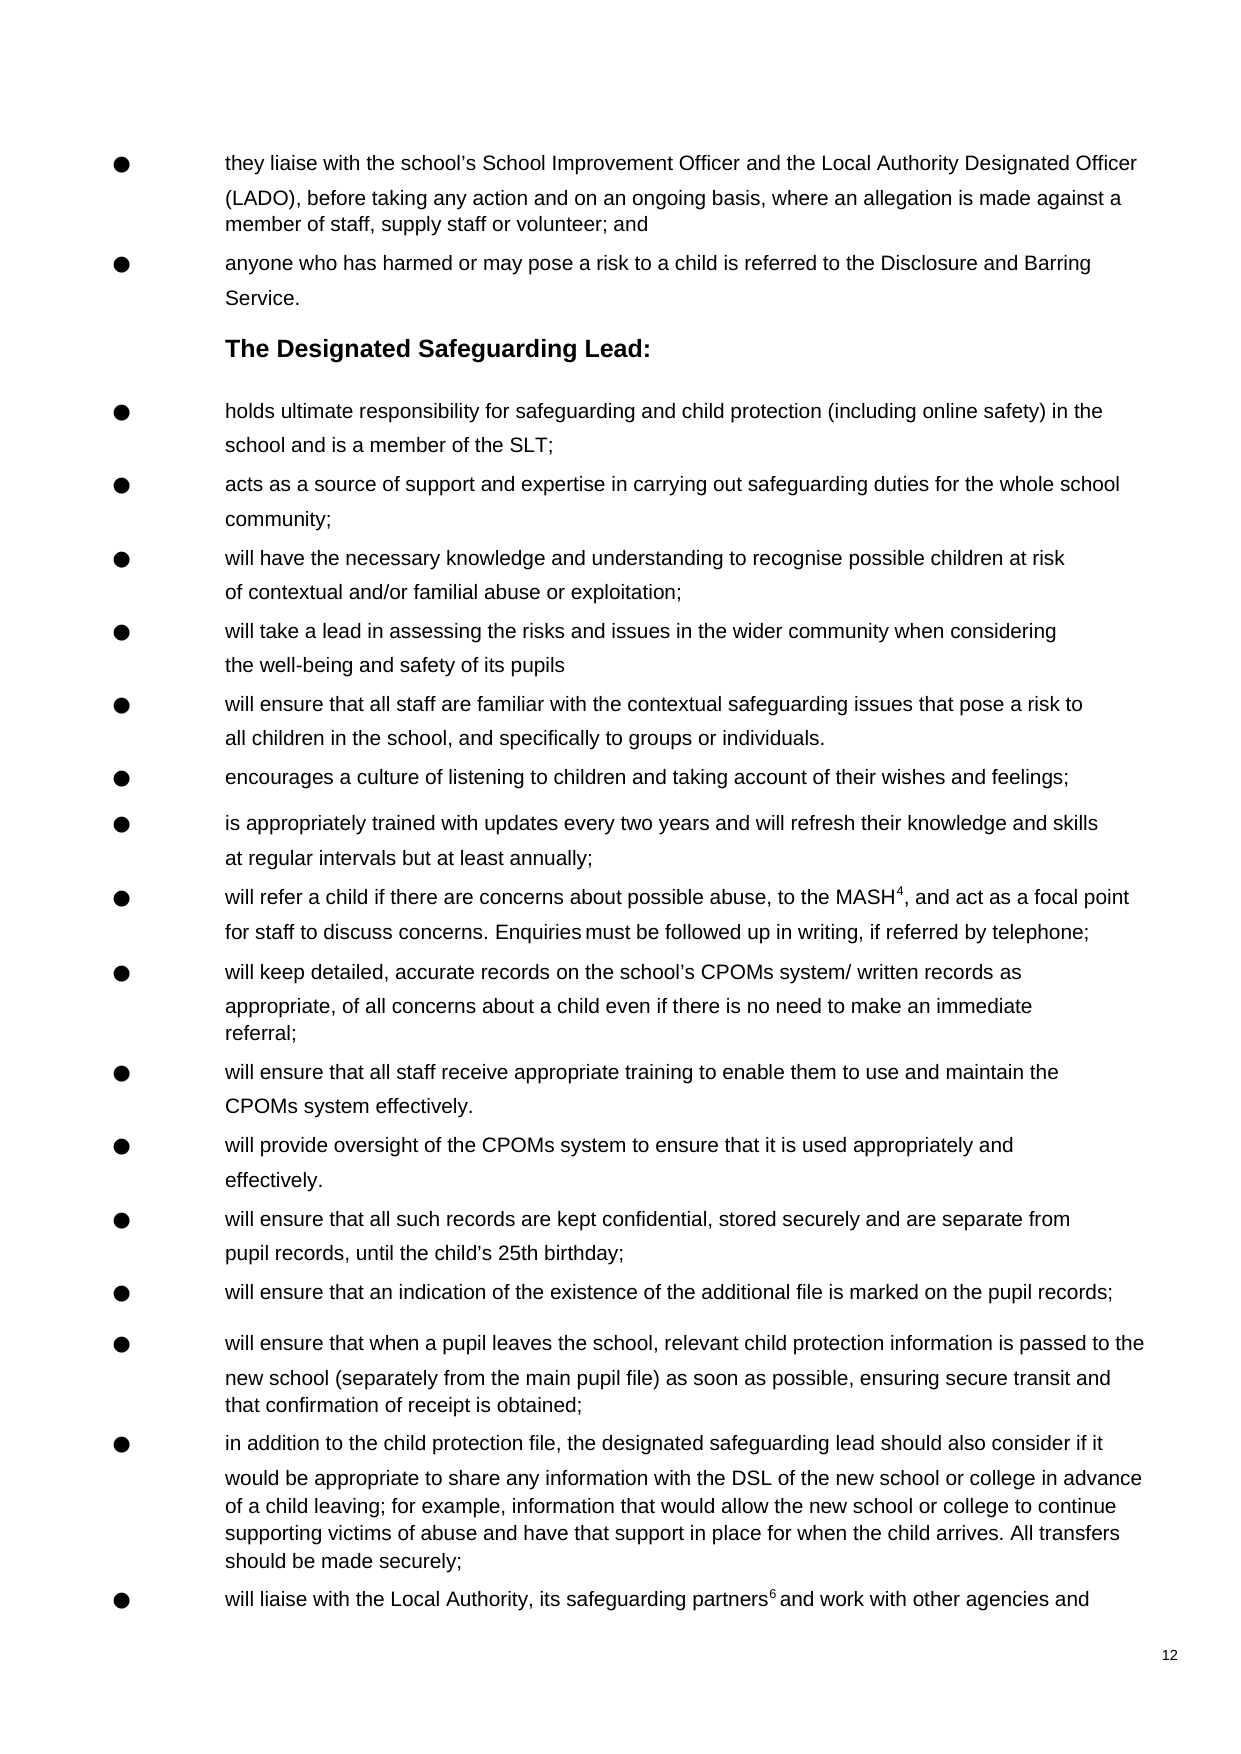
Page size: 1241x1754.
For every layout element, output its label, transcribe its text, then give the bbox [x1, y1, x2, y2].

list holds ultimate responsibility for safeguarding and child protection (including online safety) in the school and is a member of the SLT; [112, 387, 1104, 457]
list they liaise with the school’s School Improvement Officer and the Local Authority Designated Officer (LADO), before taking any action and on an ongoing basis, where an allegation is made against a member of staff, supply staff or volunteer; and [112, 139, 1145, 236]
list will ensure that all such records are kept confidential, stored securely and are separate from pupil records, until the child’s 25th birthday; [112, 1195, 1121, 1265]
list encourages a culture of listening to children and taking account of their wishes and feelings; [112, 754, 1178, 797]
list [112, 1576, 1093, 1619]
list will have the necessary knowledge and understanding to recognise possible children at risk of contextual and/or familial abuse or exploitation; [112, 534, 1088, 604]
list will ensure that an indication of the existence of the additional file is marked on the pupil records; [112, 1268, 1178, 1311]
list in addition to the child protection file, the designated safeguarding lead should also consider if it would be appropriate to share any information with the DSL of the new school or college in advance of a child leaving; for example, information that would allow the new school or college to continue supporting victims of abuse and have that support in place for when the child arrives. All transfers should be made securely; [112, 1420, 1144, 1572]
subtitle The Designated Safeguarding Lead: [150, 334, 1178, 362]
list is appropriately trained with updates every two years and will refresh their knowledge and skills at regular intervals but at least annually; [112, 800, 1122, 870]
list will keep detailed, accurate records on the school’s CPOMs system/ written records as appropriate, of all concerns about a child even if there is no need to make an immediate referral; [112, 948, 1073, 1045]
list anyone who has harmed or may pose a risk to a child is referred to the Disclosure and Barring Service. [112, 240, 1092, 309]
list acts as a source of support and expertise in carrying out safeguarding duties for the whole school community; [112, 461, 1121, 531]
list will ensure that all staff are familiar with the contextual safeguarding issues that pose a risk to all children in the school, and specifically to groups or individuals. [112, 681, 1088, 750]
list will ensure that all staff receive appropriate training to enable them to use and maintain the CPOMs system effectively. [112, 1049, 1073, 1118]
list will provide oversight of the CPOMs system to ensure that it is used appropriately and effectively. [112, 1122, 1073, 1192]
list will refer a child if there are concerns about possible abuse, to the MASH4, and act as a focal point for staff to discuss concerns. Enquiries must be followed up in writing, if referred by telephone; [112, 873, 1130, 944]
list will ensure that when a pupil leaves the school, relevant child protection information is passed to the new school (separately from the main pupil file) as soon as possible, ensuring secure transit and that confirmation of receipt is obtained; [112, 1320, 1146, 1416]
list will take a lead in assessing the risks and issues in the wider community when considering the well-being and safety of its pupils [112, 607, 1088, 677]
